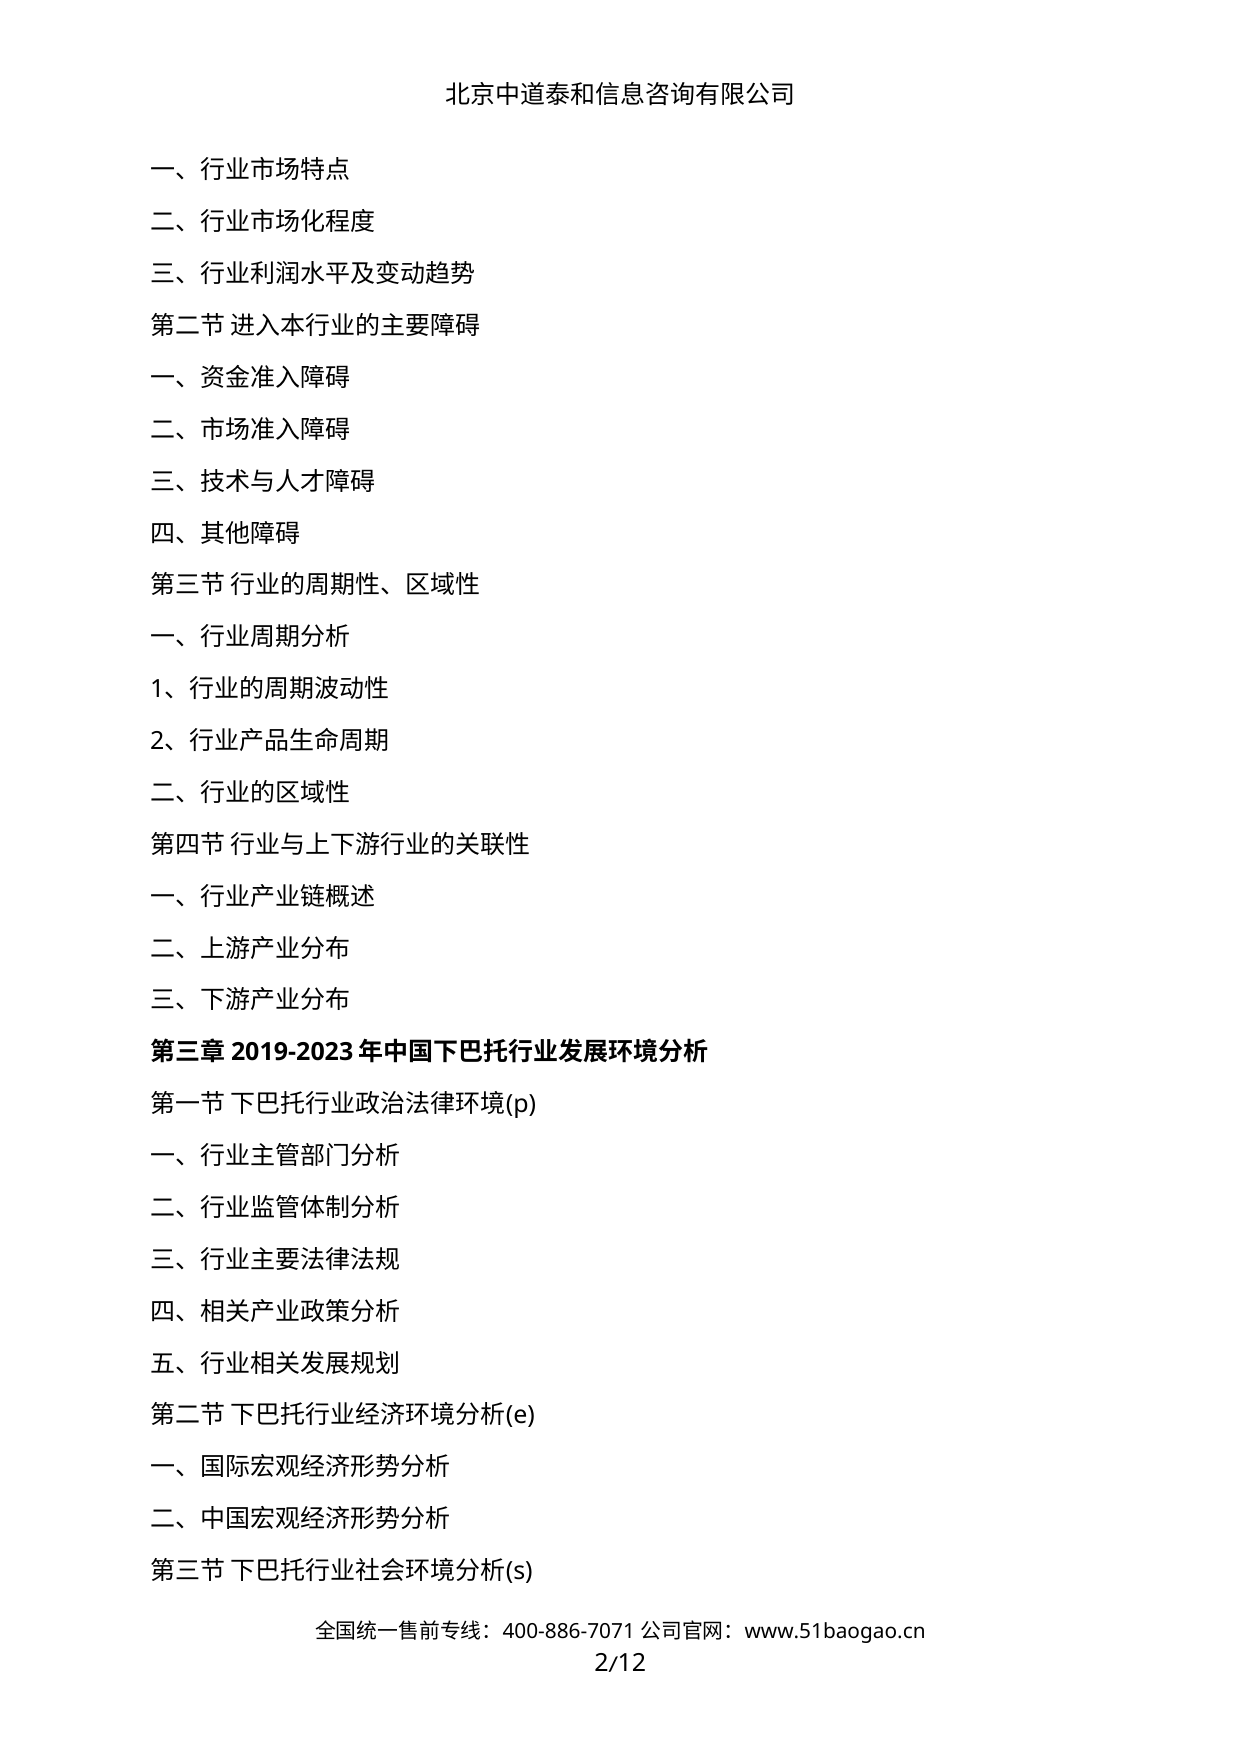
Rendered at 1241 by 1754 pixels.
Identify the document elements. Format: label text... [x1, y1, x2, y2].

text 第二节 下巴托行业经济环境分析(e) [150, 1395, 1090, 1431]
text 第三章 2019-2023年中国下巴托行业发展环境分析 [150, 1032, 1090, 1068]
text 三、技术与人才障碍 [150, 461, 1090, 497]
text 第一节 下巴托行业政治法律环境(p) [150, 1084, 1090, 1120]
text 第三节 行业的周期性、区域性 [150, 565, 1090, 601]
text 一、行业市场特点 [150, 150, 1090, 186]
text 第三节 下巴托行业社会环境分析(s) [150, 1551, 1090, 1587]
text 一、国际宏观经济形势分析 [150, 1447, 1090, 1483]
text 一、资金准入障碍 [150, 357, 1090, 394]
text 二、行业监管体制分析 [150, 1187, 1090, 1224]
text 二、行业市场化程度 [150, 202, 1090, 238]
text 三、下游产业分布 [150, 980, 1090, 1016]
text 三、行业主要法律法规 [150, 1239, 1090, 1276]
text 二、行业的区域性 [150, 772, 1090, 809]
text 一、行业产业链概述 [150, 876, 1090, 912]
text 二、市场准入障碍 [150, 409, 1090, 446]
text 三、行业利润水平及变动趋势 [150, 254, 1090, 290]
text 四、其他障碍 [150, 513, 1090, 549]
text 四、相关产业政策分析 [150, 1291, 1090, 1327]
text 第二节 进入本行业的主要障碍 [150, 306, 1090, 342]
text 五、行业相关发展规划 [150, 1343, 1090, 1379]
text 一、行业周期分析 [150, 617, 1090, 653]
text 二、中国宏观经济形势分析 [150, 1499, 1090, 1535]
text 2、行业产品生命周期 [150, 721, 1090, 757]
text 第四节 行业与上下游行业的关联性 [150, 824, 1090, 861]
text 二、上游产业分布 [150, 928, 1090, 964]
text 1、行业的周期波动性 [150, 669, 1090, 705]
text 一、行业主管部门分析 [150, 1136, 1090, 1172]
